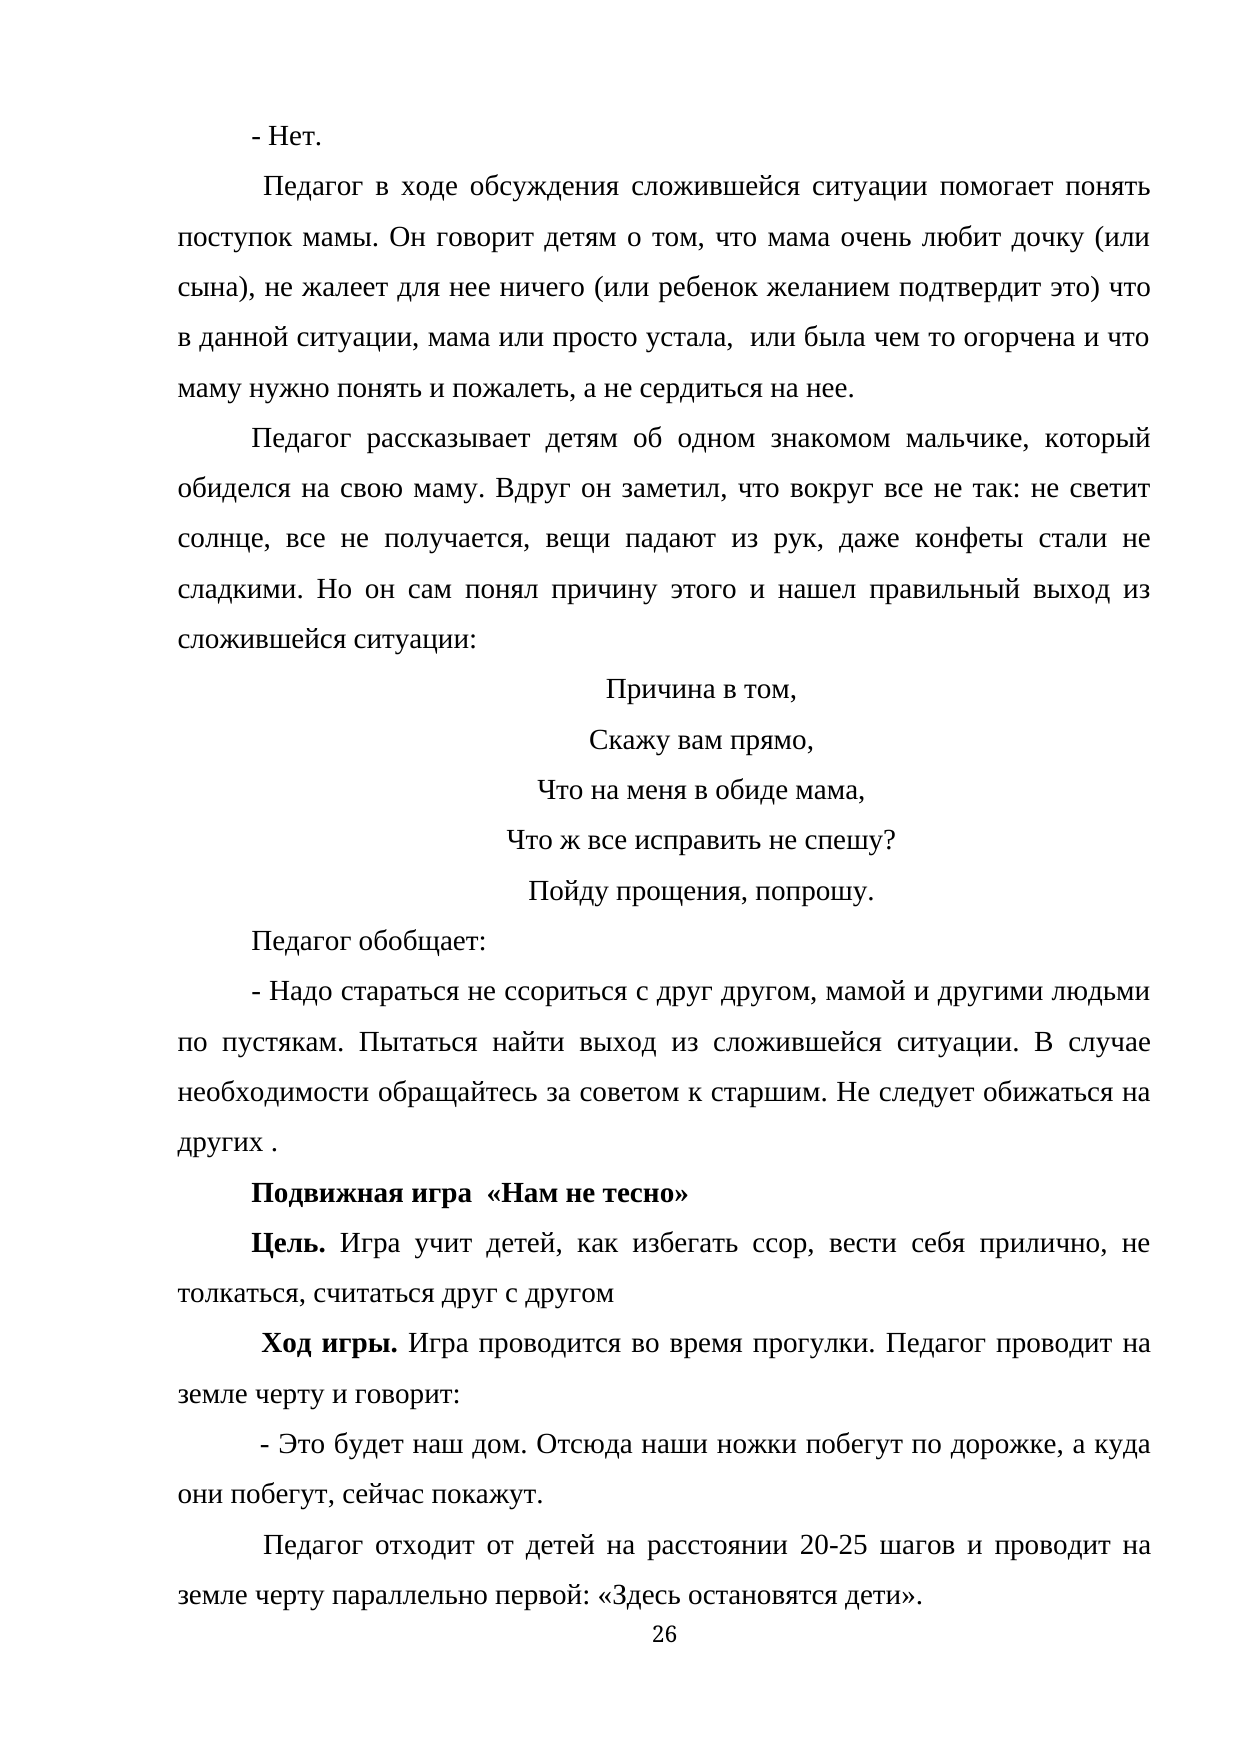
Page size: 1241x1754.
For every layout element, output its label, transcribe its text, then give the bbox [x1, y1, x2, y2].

text Педагог обобщает: [177, 923, 1152, 957]
text - Надо стараться не ссориться с друг другом, мамой и другими людьми по пустякам. Пытаться найти выход из сложившейся ситуации. В случае необходимости обращайтесь за советом к старшим. Не следует обижаться на других . [177, 973, 1152, 1158]
text - Это будет наш дом. Отсюда наши ножки побегут по дорожке, а куда они побегут, сейчас покажут. [177, 1426, 1152, 1510]
text Что на меня в обиде мама, [177, 772, 1152, 806]
text Пойду прощения, попрошу. [177, 873, 1152, 906]
text Что ж все исправить не спешу? [177, 822, 1152, 856]
text Подвижная игра «Нам не тесно» [177, 1175, 1152, 1208]
text Педагог рассказывает детям об одном знакомом мальчике, который обиделся на свою маму. Вдруг он заметил, что вокруг все не так: не светит солнце, все не получается, вещи падают из рук, даже конфеты стали не сладкими. Но он сам понял причину этого и нашел правильный выход из сложившейся ситуации: [177, 420, 1152, 655]
text Причина в том, [177, 672, 1152, 705]
text Педагог отходит от детей на расстоянии 20-25 шагов и проводит на земле черту параллельно первой: «Здесь остановятся дети». [177, 1527, 1152, 1611]
text Скажу вам прямо, [177, 722, 1152, 755]
text - Нет. [177, 118, 1152, 152]
text Ход игры. Игра проводится во время прогулки. Педагог проводит на земле черту и говорит: [177, 1326, 1152, 1409]
text Цель. Игра учит детей, как избегать ссор, вести себя прилично, не толкаться, считаться друг с другом [177, 1225, 1152, 1309]
text Педагог в ходе обсуждения сложившейся ситуации помогает понять поступок мамы. Он говорит детям о том, что мама очень любит дочку (или сына), не жалеет для нее ничего (или ребенок желанием подтвердит это) что в данной ситуации, мама или просто устала, или была чем то огорчена и что маму нужно понять и пожалеть, а не сердиться на нее. [177, 168, 1152, 403]
